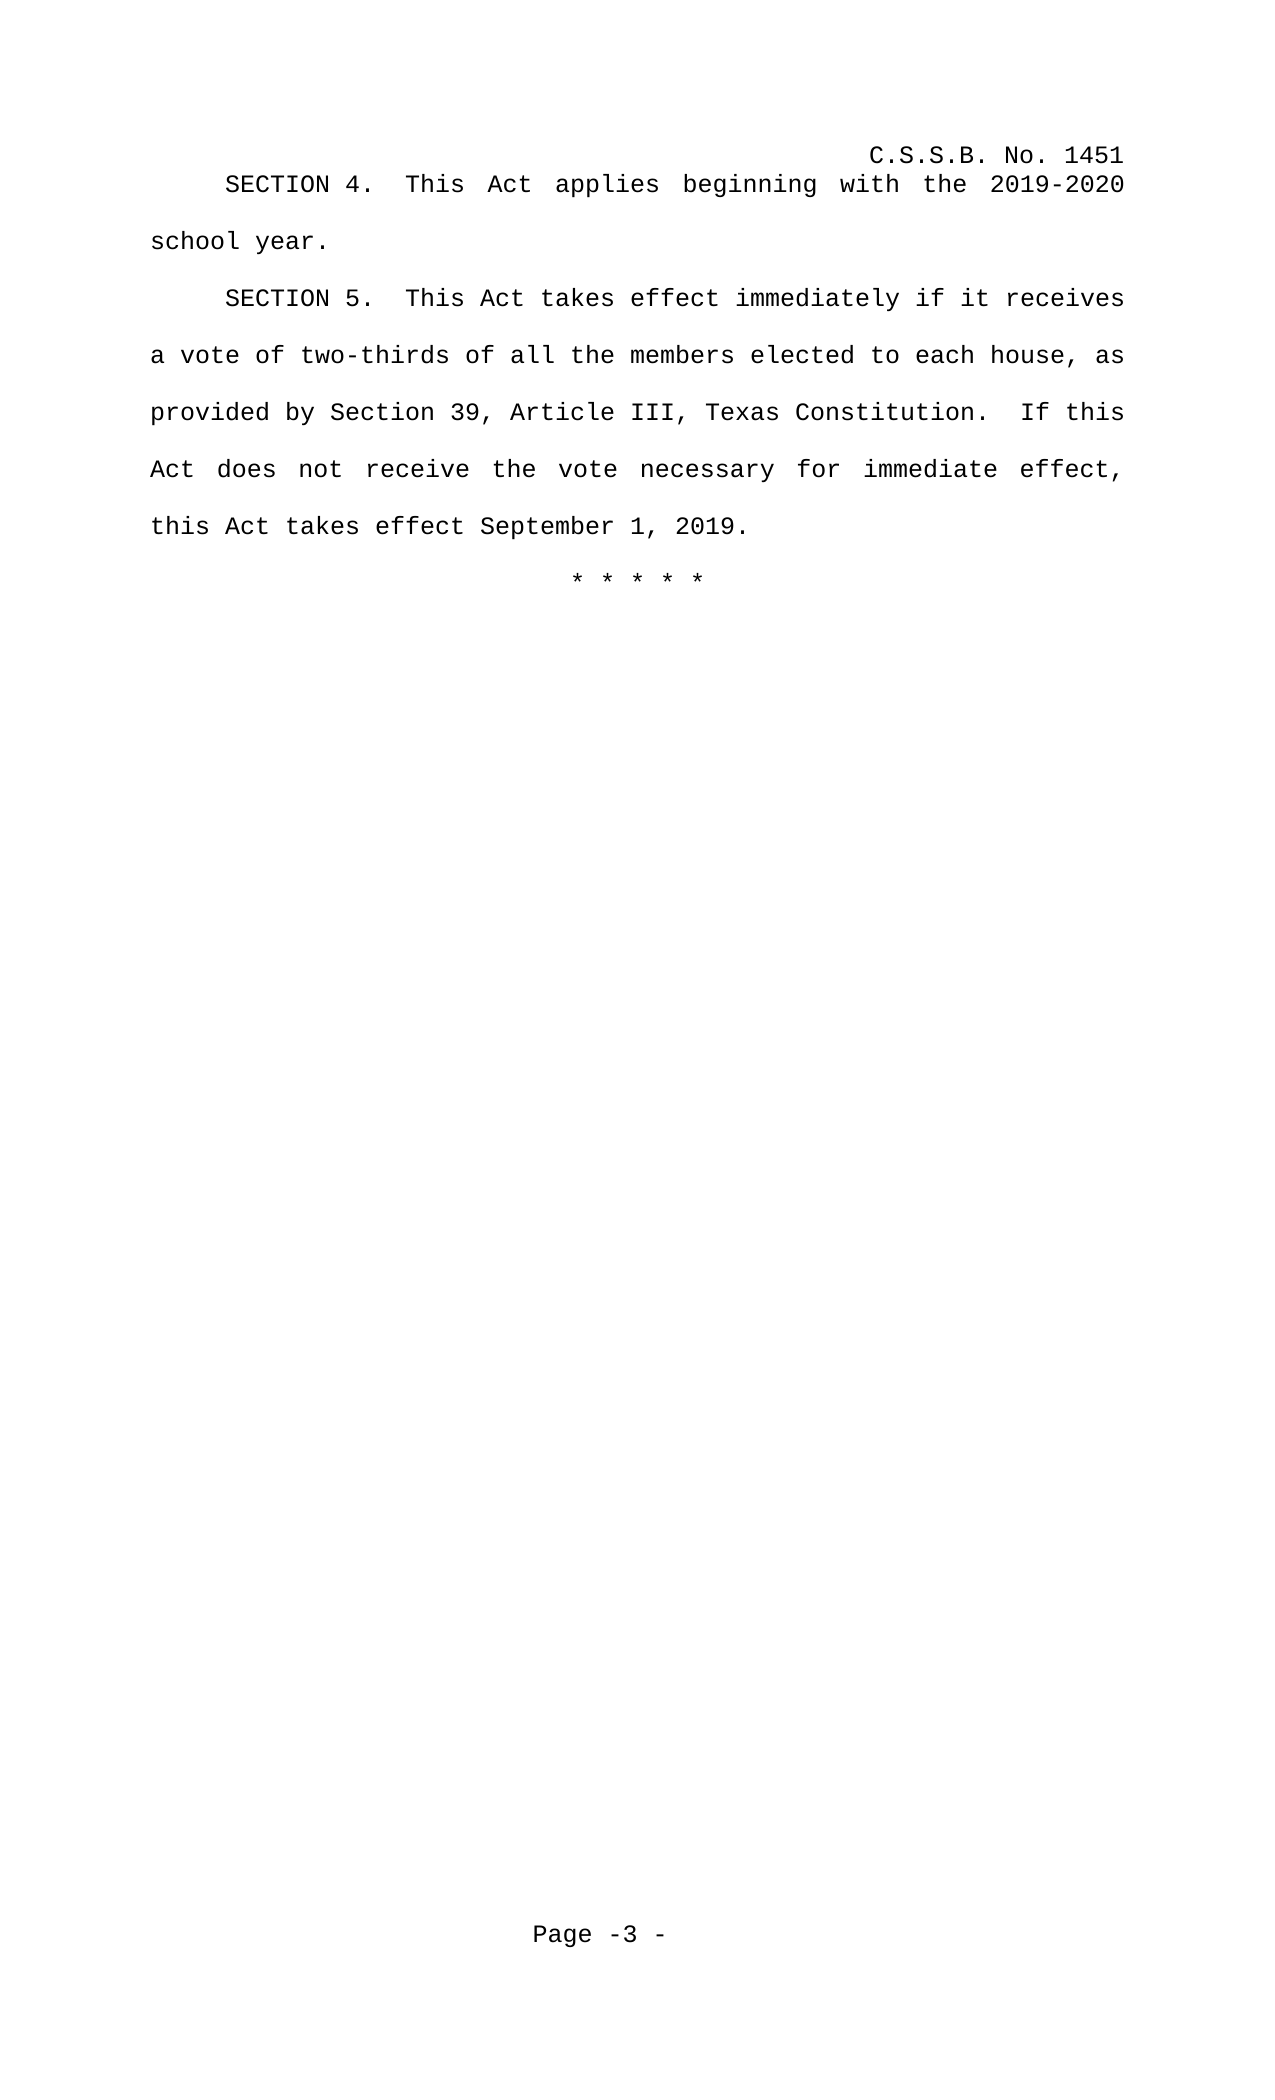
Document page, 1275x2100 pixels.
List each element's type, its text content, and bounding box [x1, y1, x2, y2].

text * * * * * [150, 571, 1125, 599]
text SECTION 4. This Act applies beginning with the 2019-2020 school year. [150, 171, 1125, 257]
text SECTION 5. This Act takes effect immediately if it receives a vote of two-thirds of all the members elected to each house, as provided by Section 39, Article III, Texas Constitution. If this Act does not receive the vote necessary for immediate effect, this Act takes effect September 1, 2019. [150, 285, 1125, 542]
